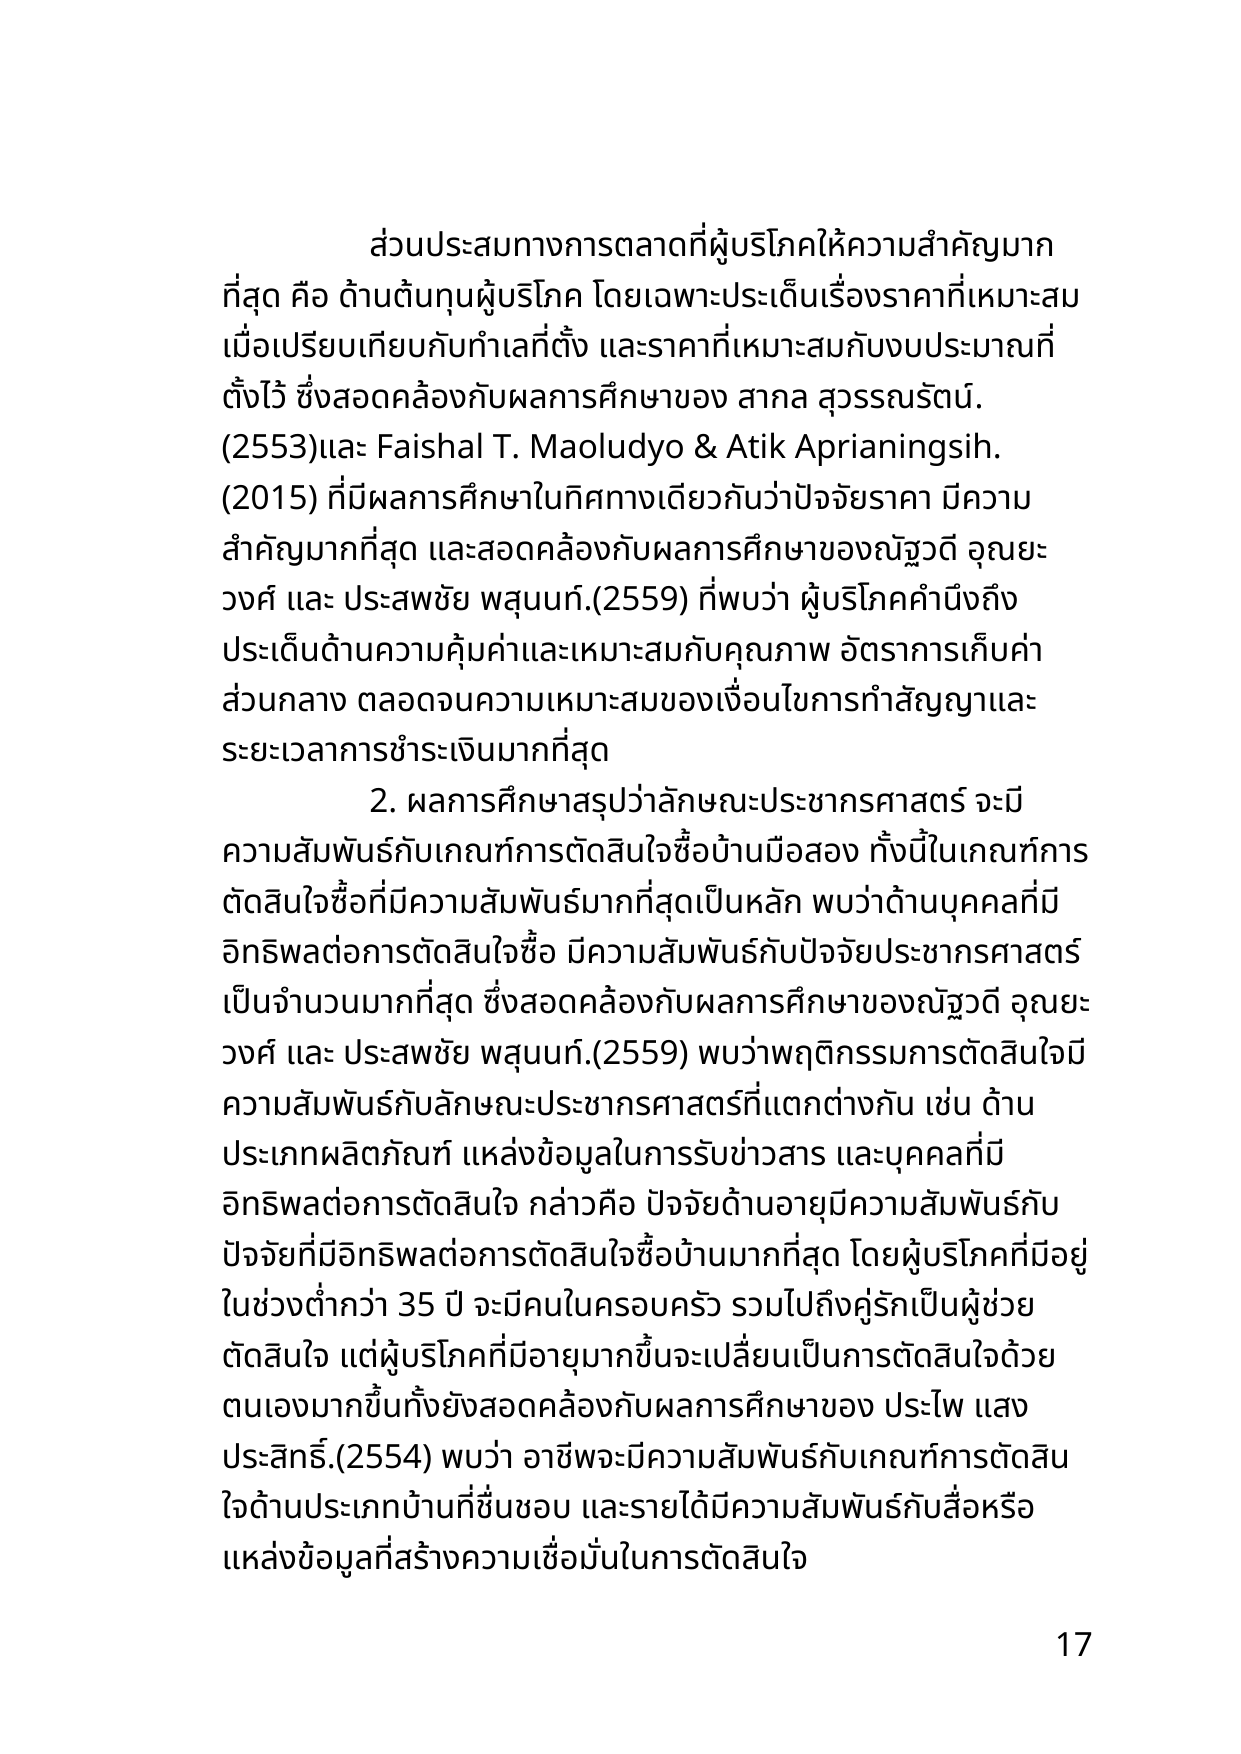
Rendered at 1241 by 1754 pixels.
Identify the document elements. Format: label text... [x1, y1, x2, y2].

text 2. ผลการศึกษาสรุปว่าลักษณะประชากรศาสตร์ จะมีความสัมพันธ์กับเกณฑ์การตัดสินใจซื้อบ้านมือสอง ทั้งนี้ในเกณฑ์การตัดสินใจซื้อที่มีความสัมพันธ์มากที่สุดเป็นหลัก พบว่าด้านบุคคลที่มีอิทธิพลต่อการตัดสินใจซื้อ มีความสัมพันธ์กับปัจจัยประชากรศาสตร์เป็นจำนวนมากที่สุด ซึ่งสอดคล้องกับผลการศึกษาของณัฐวดี อุณยะวงศ์ และ ประสพชัย พสุนนท์.(2559) พบว่าพฤติกรรมการตัดสินใจมีความสัมพันธ์กับลักษณะประชากรศาสตร์ที่แตกต่างกัน เช่น ด้านประเภทผลิตภัณฑ์ แหล่งข้อมูลในการรับข่าวสาร และบุคคลที่มีอิทธิพลต่อการตัดสินใจ กล่าวคือ ปัจจัยด้านอายุมีความสัมพันธ์กับปัจจัยที่มีอิทธิพลต่อการตัดสินใจซื้อบ้านมากที่สุด โดยผู้บริโภคที่มีอยู่ในช่วงต่ำกว่า 35 ปี จะมีคนในครอบครัว รวมไปถึงคู่รักเป็นผู้ช่วยตัดสินใจ แต่ผู้บริโภคที่มีอายุมากขึ้นจะเปลื่ยนเป็นการตัดสินใจด้วยตนเองมากขึ้นทั้งยังสอดคล้องกับผลการศึกษาของ ประไพ แสงประสิทธิ์.(2554) พบว่า อาชีพจะมีความสัมพันธ์กับเกณฑ์การตัดสินใจด้านประเภทบ้านที่ชื่นชอบ และรายได้มีความสัมพันธ์กับสื่อหรือแหล่งข้อมูลที่สร้างความเชื่อมั่นในการตัดสินใจ [221, 777, 1092, 1584]
text ส่วนประสมทางการตลาดที่ผู้บริโภคให้ความสำคัญมากที่สุด คือ ด้านต้นทุนผู้บริโภค โดยเฉพาะประเด็นเรื่องราคาที่เหมาะสมเมื่อเปรียบเทียบกับทำเลที่ตั้ง และราคาที่เหมาะสมกับงบประมาณที่ตั้งไว้ ซึ่งสอดคล้องกับผลการศึกษาของ สากล สุวรรณรัตน์.(2553)และ Faishal T. Maoludyo & Atik Aprianingsih.(2015) ที่มีผลการศึกษาในทิศทางเดียวกันว่าปัจจัยราคา มีความสำคัญมากที่สุด และสอดคล้องกับผลการศึกษาของณัฐวดี อุณยะวงศ์ และ ประสพชัย พสุนนท์.(2559) ที่พบว่า ผู้บริโภคคำนึงถึงประเด็นด้านความคุ้มค่าและเหมาะสมกับคุณภาพ อัตราการเก็บค่าส่วนกลาง ตลอดจนความเหมาะสมของเงื่อนไขการทำสัญญาและระยะเวลาการชำระเงินมากที่สุด [221, 221, 1092, 777]
